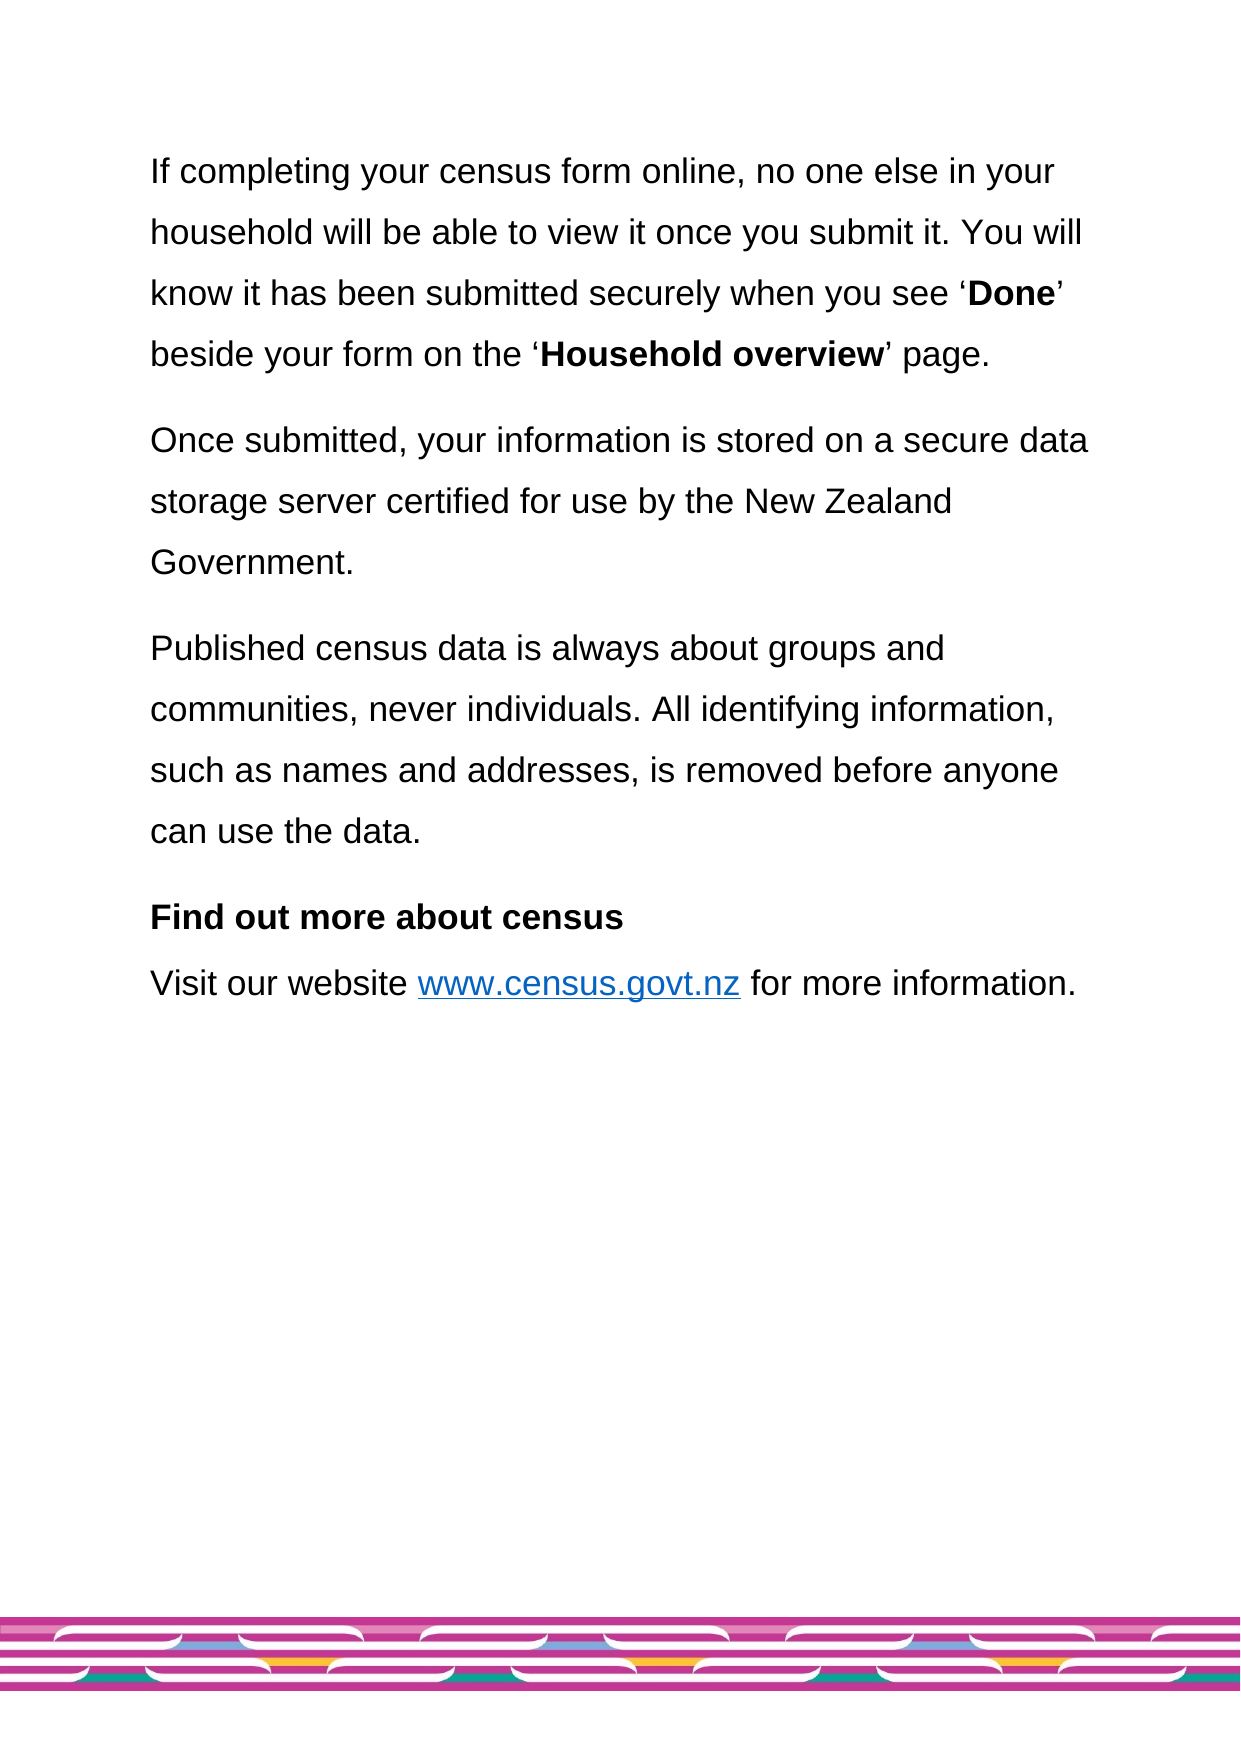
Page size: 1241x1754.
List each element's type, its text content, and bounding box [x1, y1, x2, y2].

picture [0, 1617, 1241, 1691]
subtitle Find out more about census [150, 896, 1090, 937]
text If completing your census form online, no one else in your household will be able to view it once you submit it. You will know it has been submitted securely when you see ‘Done’ beside your form on the ‘Household overview’ page. [150, 150, 1090, 374]
text Published census data is always about groups and communities, never individuals. All identifying information, such as names and addresses, is removed before anyone can use the data. [150, 627, 1090, 851]
text Once submitted, your information is stored on a secure data storage server certified for use by the New Zealand Government. [150, 419, 1090, 582]
text Visit our website www.census.govt.nz for more information. [150, 962, 1090, 1003]
